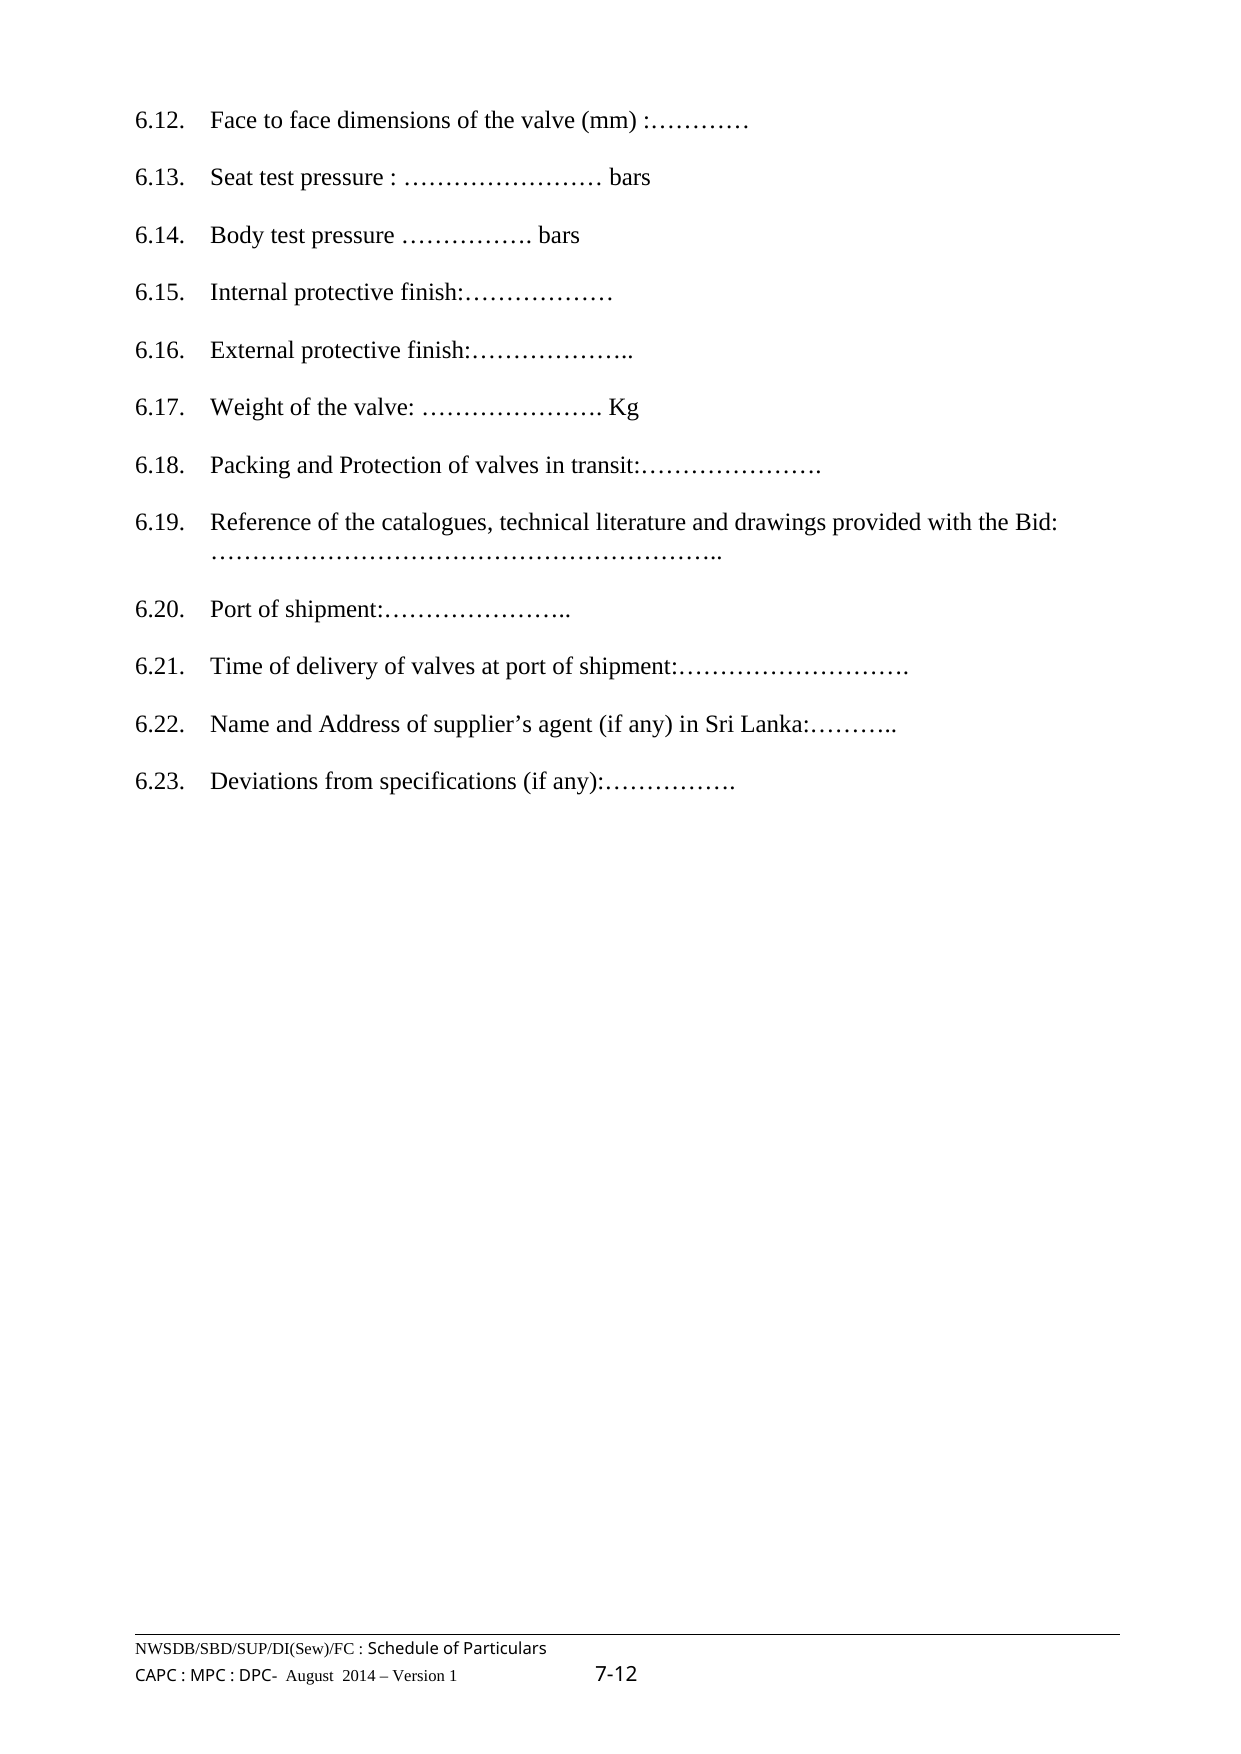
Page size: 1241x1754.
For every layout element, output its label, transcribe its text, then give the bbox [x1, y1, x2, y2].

text 6.18. Packing and Protection of valves in transit:…………………. [135, 450, 1120, 479]
text 6.19. Reference of the catalogues, technical literature and drawings provided with the Bid: [135, 507, 1120, 536]
text …………………………………………………….. [135, 536, 1120, 565]
text 6.15. Internal protective finish:……………… [135, 277, 1120, 306]
text 6.23. Deviations from specifications (if any):……………. [135, 766, 1120, 795]
text 6.20. Port of shipment:………………….. [135, 594, 1120, 622]
text 6.13. Seat test pressure : …………………… bars [135, 162, 1120, 191]
text 6.22. Name and Address of supplier’s agent (if any) in :……….. [135, 709, 1120, 737]
text 6.17. Weight of the valve: …………………. Kg [135, 392, 1120, 421]
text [135, 105, 1120, 134]
text 6.14. Body test pressure ……………. bars [135, 220, 1120, 249]
text 6.21. Time of delivery of valves at port of shipment:………………………. [135, 651, 1120, 680]
text 6.16. External protective finish:……………….. [135, 335, 1120, 364]
